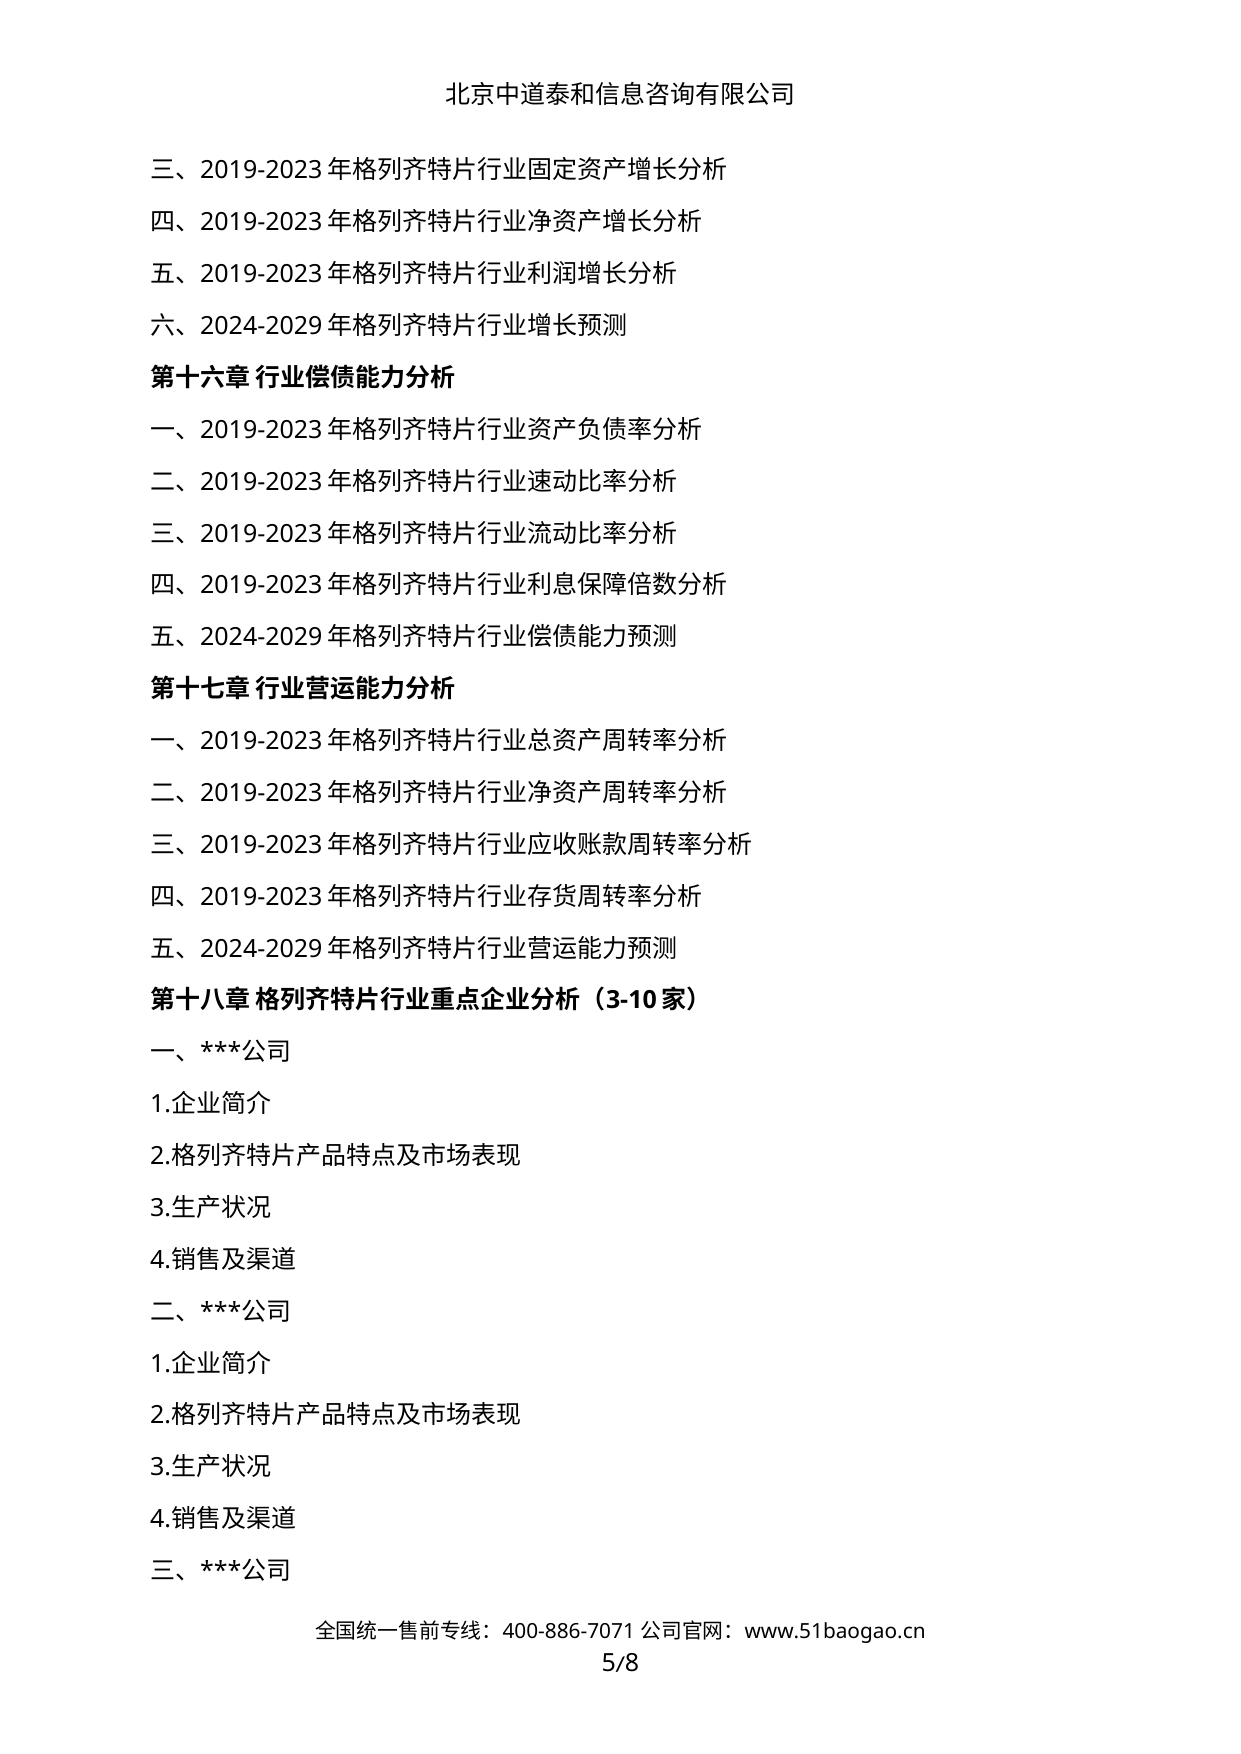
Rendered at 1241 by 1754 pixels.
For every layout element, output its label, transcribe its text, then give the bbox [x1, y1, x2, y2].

text 1.企业简介 [150, 1084, 1090, 1120]
text 一、***公司 [150, 1032, 1090, 1068]
text 第十八章 格列齐特片行业重点企业分析（3-10家） [150, 980, 1090, 1016]
text 2.格列齐特片产品特点及市场表现 [150, 1395, 1090, 1431]
text 三、2019-2023年格列齐特片行业流动比率分析 [150, 513, 1090, 549]
text 第十六章 行业偿债能力分析 [150, 357, 1090, 394]
text 2.格列齐特片产品特点及市场表现 [150, 1136, 1090, 1172]
text 3.生产状况 [150, 1447, 1090, 1483]
text 二、2019-2023年格列齐特片行业速动比率分析 [150, 461, 1090, 497]
text 五、2024-2029年格列齐特片行业偿债能力预测 [150, 617, 1090, 653]
text 三、***公司 [150, 1551, 1090, 1587]
text 二、2019-2023年格列齐特片行业净资产周转率分析 [150, 772, 1090, 809]
text 三、2019-2023年格列齐特片行业固定资产增长分析 [150, 150, 1090, 186]
text 四、2019-2023年格列齐特片行业净资产增长分析 [150, 202, 1090, 238]
text 五、2024-2029年格列齐特片行业营运能力预测 [150, 928, 1090, 964]
text 一、2019-2023年格列齐特片行业资产负债率分析 [150, 409, 1090, 446]
text 二、***公司 [150, 1291, 1090, 1327]
text 第十七章 行业营运能力分析 [150, 669, 1090, 705]
text 三、2019-2023年格列齐特片行业应收账款周转率分析 [150, 824, 1090, 861]
text 四、2019-2023年格列齐特片行业利息保障倍数分析 [150, 565, 1090, 601]
text 一、2019-2023年格列齐特片行业总资产周转率分析 [150, 721, 1090, 757]
text 四、2019-2023年格列齐特片行业存货周转率分析 [150, 876, 1090, 912]
text 3.生产状况 [150, 1187, 1090, 1224]
text 4.销售及渠道 [150, 1239, 1090, 1276]
text 1.企业简介 [150, 1343, 1090, 1379]
text 五、2019-2023年格列齐特片行业利润增长分析 [150, 254, 1090, 290]
text 六、2024-2029年格列齐特片行业增长预测 [150, 306, 1090, 342]
text 4.销售及渠道 [150, 1499, 1090, 1535]
